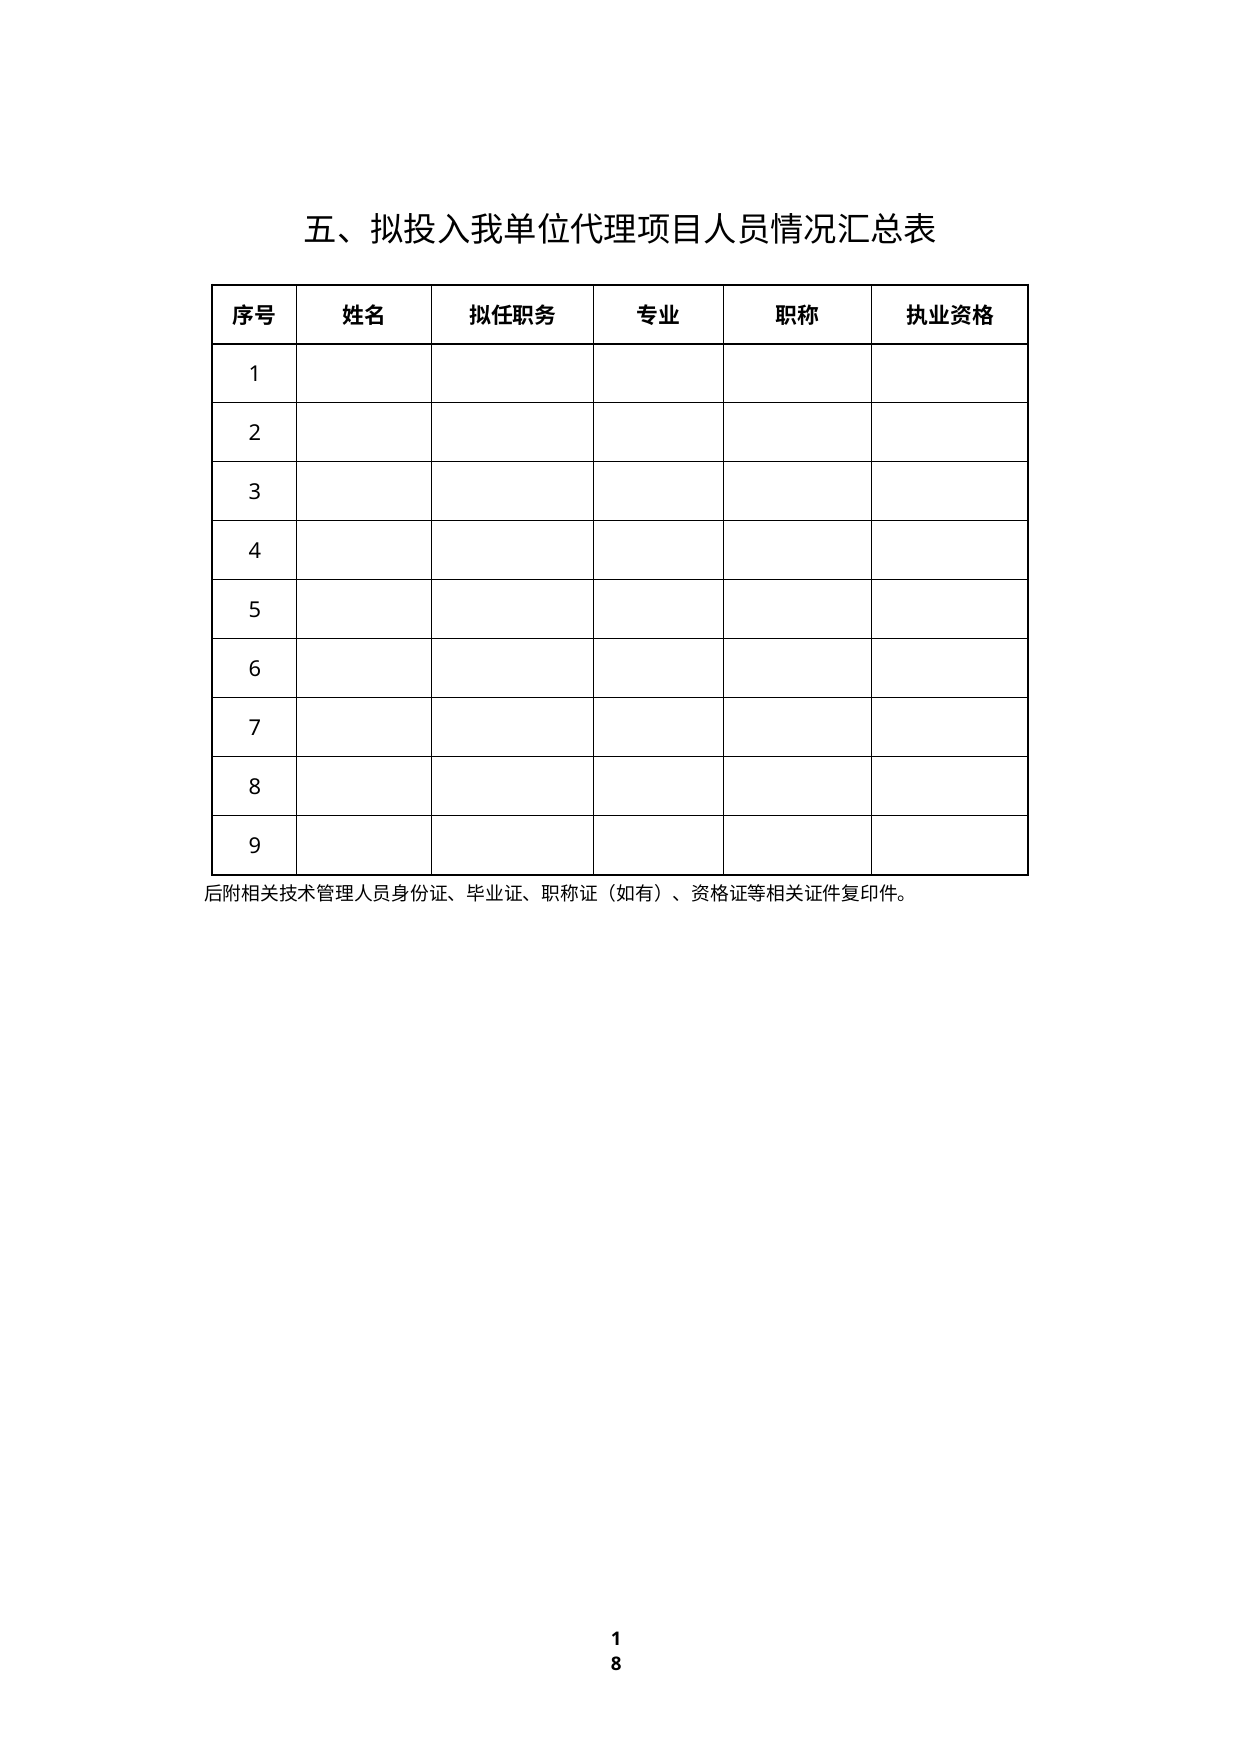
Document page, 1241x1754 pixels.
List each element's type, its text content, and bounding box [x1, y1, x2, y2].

table_cell [724, 462, 871, 520]
table_cell 2 [213, 403, 296, 461]
table_cell [724, 816, 871, 874]
table_cell 3 [213, 462, 296, 520]
table_cell [724, 580, 871, 638]
table_cell [724, 757, 871, 815]
table_cell [724, 403, 871, 461]
table_cell [432, 698, 593, 756]
table_header 拟任职务 [432, 286, 593, 343]
table_cell 9 [213, 816, 296, 874]
table_header 姓名 [297, 286, 431, 343]
table_header 序号 [213, 286, 296, 343]
table_cell [872, 345, 1027, 402]
table_cell [872, 639, 1027, 697]
table_cell [432, 403, 593, 461]
table_cell 1 [213, 345, 296, 402]
table_cell [594, 639, 723, 697]
table_cell [297, 639, 431, 697]
table_cell 8 [213, 757, 296, 815]
table_cell [432, 345, 593, 402]
table_cell [594, 403, 723, 461]
table_cell [297, 816, 431, 874]
table_cell [297, 462, 431, 520]
table_cell [872, 816, 1027, 874]
table_cell [594, 462, 723, 520]
table_cell 7 [213, 698, 296, 756]
table_cell [297, 403, 431, 461]
table_cell [872, 698, 1027, 756]
table_cell [594, 521, 723, 579]
table_cell [594, 345, 723, 402]
text 五、拟投入我单位代理项目人员情况汇总表 [148, 194, 1093, 259]
table_cell [872, 580, 1027, 638]
table_cell [432, 816, 593, 874]
table_cell [594, 757, 723, 815]
table_header 执业资格 [872, 286, 1027, 343]
table_cell [594, 698, 723, 756]
table_cell [724, 521, 871, 579]
table_header 职称 [724, 286, 871, 343]
table_header 专业 [594, 286, 723, 343]
table_cell [432, 521, 593, 579]
table_cell [594, 816, 723, 874]
table_cell [872, 521, 1027, 579]
table_cell [297, 345, 431, 402]
table_cell [297, 521, 431, 579]
table_cell [872, 403, 1027, 461]
table_cell [297, 698, 431, 756]
table_cell [872, 757, 1027, 815]
table_cell [594, 580, 723, 638]
table_cell [297, 580, 431, 638]
table_cell [724, 698, 871, 756]
table_cell [724, 639, 871, 697]
text 后附相关技术管理人员身份证、毕业证、职称证（如有）、资格证等相关证件复印件。 [148, 876, 1093, 909]
table_cell [872, 462, 1027, 520]
table_cell [432, 462, 593, 520]
table_cell [432, 639, 593, 697]
table_cell [432, 757, 593, 815]
table_cell 4 [213, 521, 296, 579]
table_cell [724, 345, 871, 402]
table_cell [297, 757, 431, 815]
table_cell 6 [213, 639, 296, 697]
table_cell [432, 580, 593, 638]
table_cell 5 [213, 580, 296, 638]
